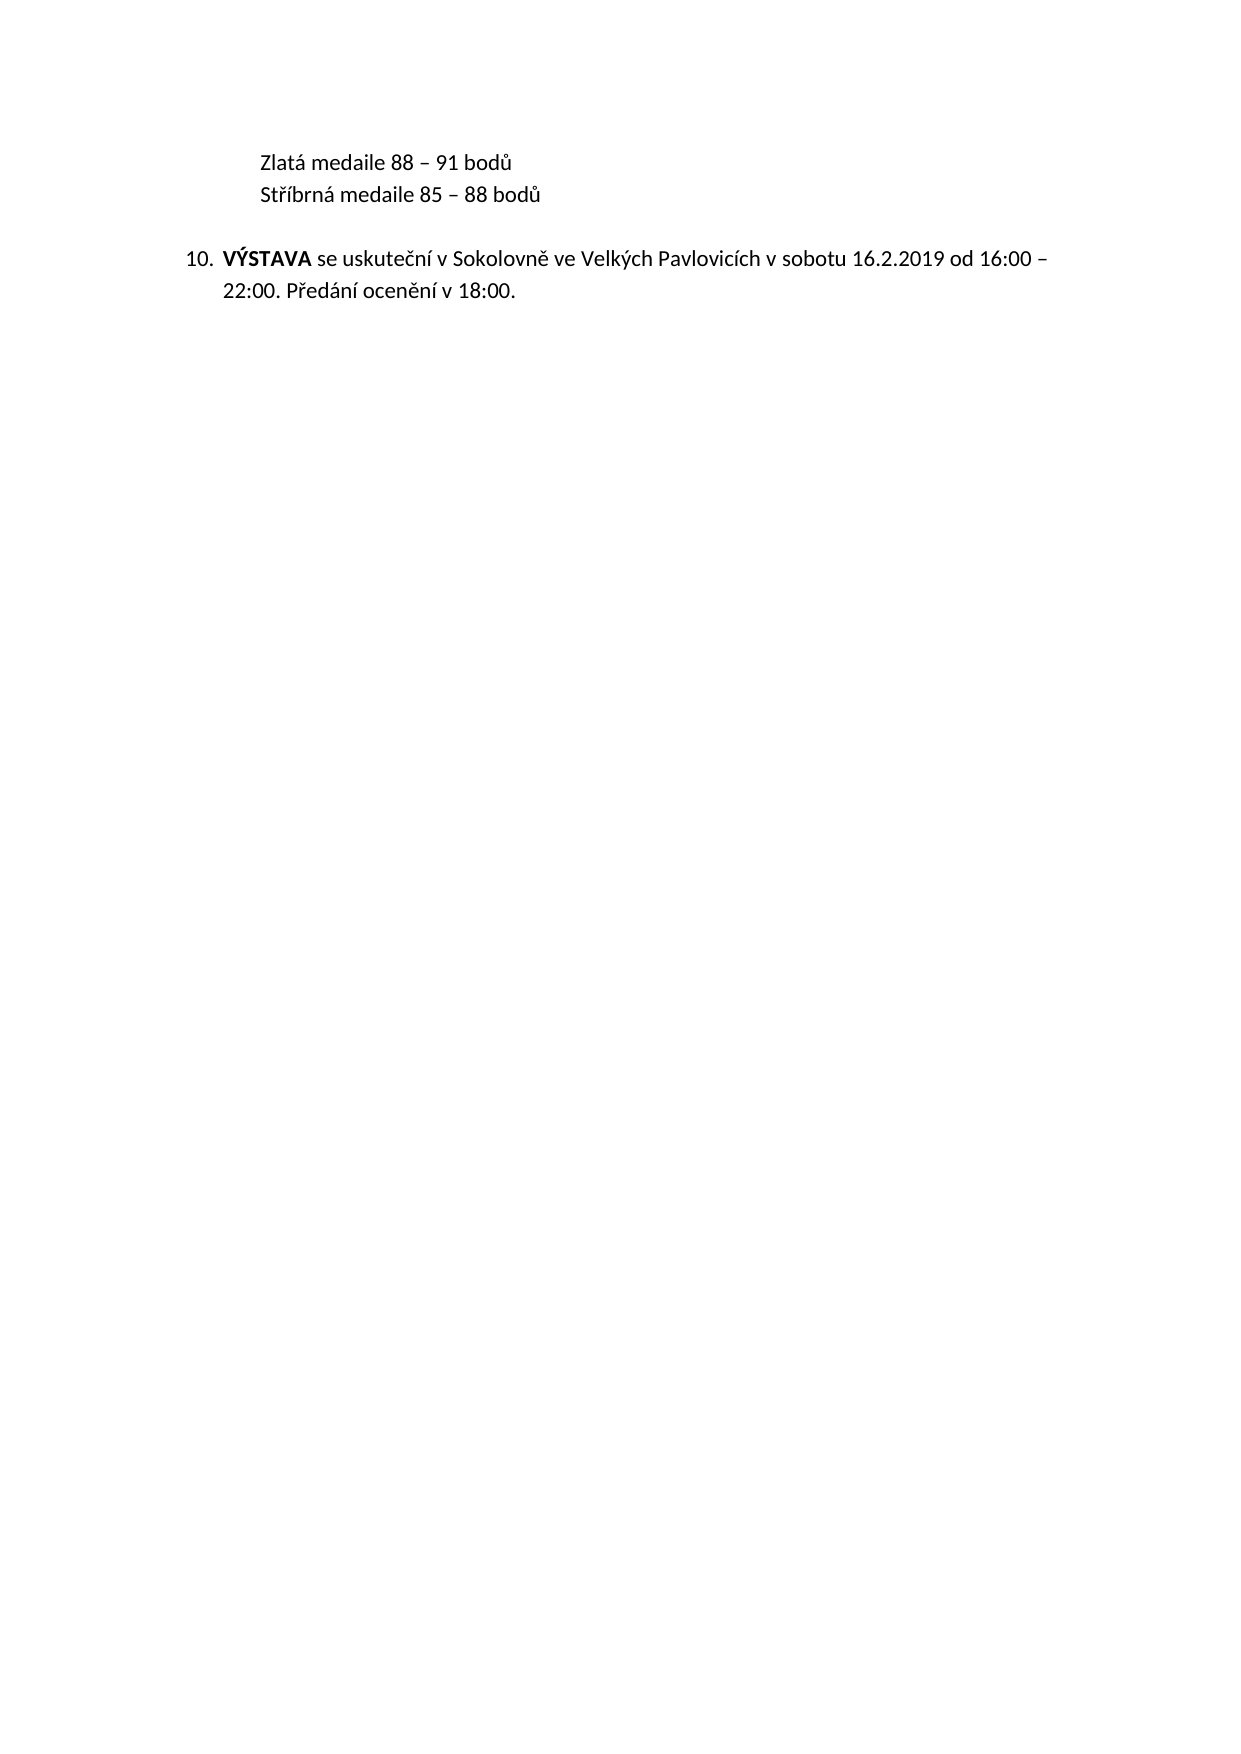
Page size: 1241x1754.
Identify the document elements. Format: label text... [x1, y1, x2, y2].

list Stříbrná medaile 85 – 88 bodů [260, 180, 1093, 208]
list VÝSTAVA se uskuteční v Sokolovně ve Velkých Pavlovicích v sobotu 16.2.2019 od 16:00 – 22:00. Předání ocenění v 18:00. [185, 244, 1093, 304]
list Zlatá medaile 88 – 91 bodů [260, 148, 1093, 176]
